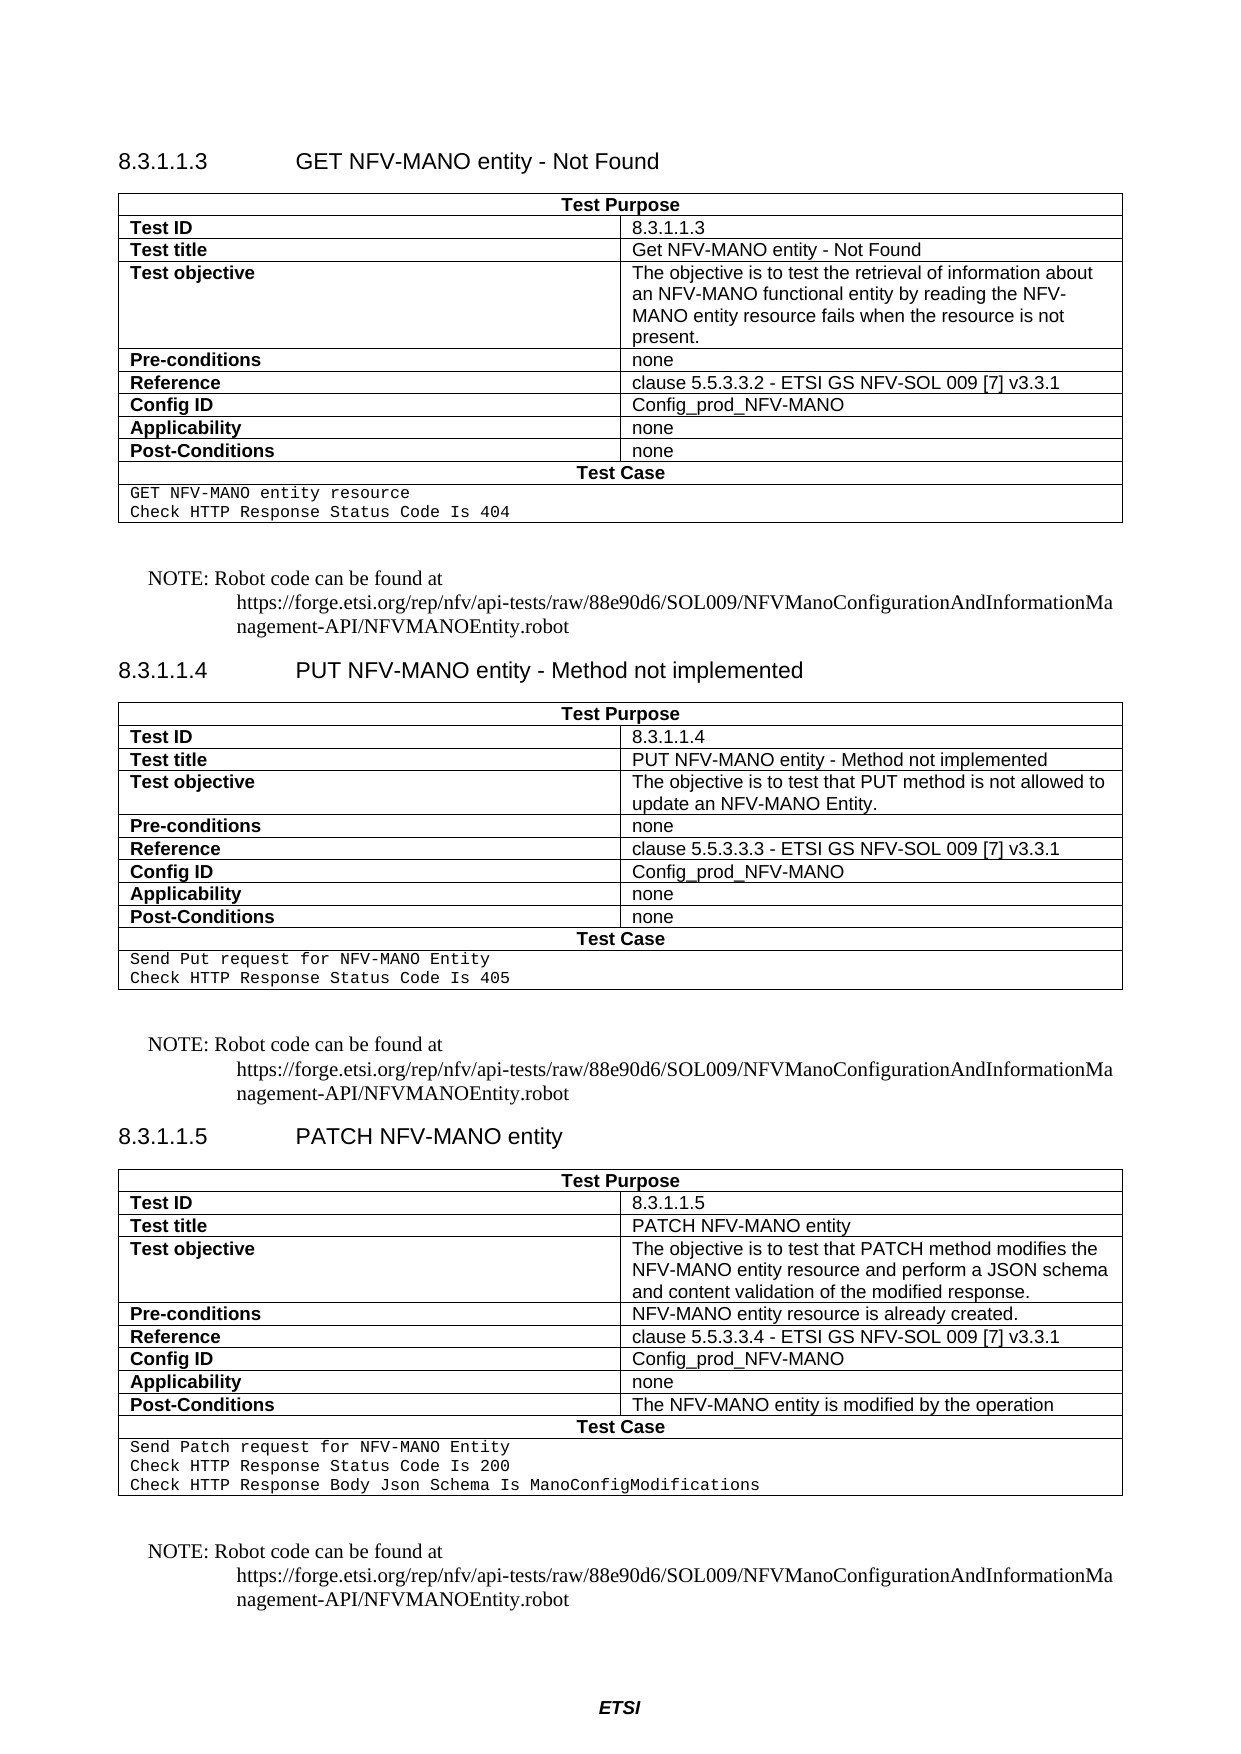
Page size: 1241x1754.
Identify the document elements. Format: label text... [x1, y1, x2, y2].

table_cell none [621, 906, 1122, 927]
table_cell Config_prod_NFV-MANO [621, 1348, 1122, 1370]
table_cell Post-Conditions [119, 1394, 620, 1415]
table_cell Pre-conditions [119, 1303, 620, 1324]
text NOTE: Robot code can be found at https://forge.etsi.org/rep/nfv/api-tests/raw/88e90d6/SOL009/NFVManoConfigurationAndInformationManagement-API/NFVMANOEntity.robot [148, 1032, 1122, 1104]
table_cell The objective is to test that PUT method is not allowed to update an NFV-MANO Entity. [621, 771, 1122, 814]
table_cell clause 5.5.3.3.4 - ETSI GS NFV-SOL 009 [7] v3.3.1 [621, 1326, 1122, 1347]
table_cell Test title [119, 1215, 620, 1236]
table_cell 8.3.1.1.4 [621, 726, 1122, 747]
table_cell The objective is to test that PATCH method modifies the NFV-MANO entity resource and perform a JSON schema and content validation of the modified response. [621, 1237, 1122, 1302]
table_cell Pre-conditions [119, 349, 620, 371]
table_header Test Purpose [119, 1170, 1122, 1191]
text NOTE: Robot code can be found at https://forge.etsi.org/rep/nfv/api-tests/raw/88e90d6/SOL009/NFVManoConfigurationAndInformationManagement-API/NFVMANOEntity.robot [148, 1539, 1122, 1611]
table_cell Send Put request for NFV-MANO Entity Check HTTP Response Status Code Is 405 [119, 951, 1122, 988]
table_cell Post-Conditions [119, 906, 620, 927]
table_cell Pre-conditions [119, 815, 620, 837]
table_cell GET NFV-MANO entity resource Check HTTP Response Status Code Is 404 [119, 485, 1122, 522]
table_cell 8.3.1.1.3 [621, 216, 1122, 238]
table_cell NFV-MANO entity resource is already created. [621, 1303, 1122, 1324]
table_cell none [621, 417, 1122, 438]
table_cell clause 5.5.3.3.3 - ETSI GS NFV-SOL 009 [7] v3.3.1 [621, 838, 1122, 859]
table_cell PATCH NFV-MANO entity [621, 1215, 1122, 1236]
table_cell Test Case [119, 928, 1122, 950]
table_cell Test ID [119, 1192, 620, 1214]
table_cell 8.3.1.1.5 [621, 1192, 1122, 1214]
table_cell The objective is to test the retrieval of information about an NFV-MANO functional entity by reading the NFV-MANO entity resource fails when the resource is not present. [621, 262, 1122, 348]
table_cell Test ID [119, 726, 620, 747]
table_cell none [621, 883, 1122, 904]
table_cell none [621, 1371, 1122, 1392]
table_header Test Purpose [119, 194, 1122, 215]
table_cell The NFV-MANO entity is modified by the operation [621, 1394, 1122, 1415]
table_cell Post-Conditions [119, 439, 620, 461]
text NOTE: Robot code can be found at https://forge.etsi.org/rep/nfv/api-tests/raw/88e90d6/SOL009/NFVManoConfigurationAndInformationManagement-API/NFVMANOEntity.robot [148, 566, 1122, 638]
table_cell Config_prod_NFV-MANO [621, 394, 1122, 416]
table_header Test Purpose [119, 703, 1122, 725]
table_cell Test objective [119, 771, 620, 814]
table_cell Send Patch request for NFV-MANO Entity Check HTTP Response Status Code Is 200 Check HTTP Response Body Json Schema Is ManoConfigModifications [119, 1439, 1122, 1495]
table_cell Applicability [119, 1371, 620, 1392]
table_cell Applicability [119, 417, 620, 438]
table_cell Config ID [119, 860, 620, 882]
table_cell Reference [119, 838, 620, 859]
table_cell none [621, 439, 1122, 461]
subtitle 8.3.1.1.3 GET NFV-MANO entity - Not Found [118, 148, 1122, 174]
table_cell Test title [119, 749, 620, 770]
table_cell Test ID [119, 216, 620, 238]
table_cell PUT NFV-MANO entity - Method not implemented [621, 749, 1122, 770]
table_cell Applicability [119, 883, 620, 904]
table_cell Config ID [119, 394, 620, 416]
table_cell Reference [119, 372, 620, 393]
subtitle 8.3.1.1.4 PUT NFV-MANO entity - Method not implemented [118, 657, 1122, 683]
table_cell Test title [119, 239, 620, 261]
table_cell none [621, 815, 1122, 837]
table_cell Test objective [119, 1237, 620, 1302]
table_cell clause 5.5.3.3.2 - ETSI GS NFV-SOL 009 [7] v3.3.1 [621, 372, 1122, 393]
table_cell Reference [119, 1326, 620, 1347]
table_cell Get NFV-MANO entity - Not Found [621, 239, 1122, 261]
table_cell Config_prod_NFV-MANO [621, 860, 1122, 882]
table_cell Test Case [119, 462, 1122, 483]
subtitle 8.3.1.1.5 PATCH NFV-MANO entity [118, 1123, 1122, 1150]
table_cell Config ID [119, 1348, 620, 1370]
table_cell Test Case [119, 1416, 1122, 1438]
table_cell none [621, 349, 1122, 371]
table_cell Test objective [119, 262, 620, 348]
